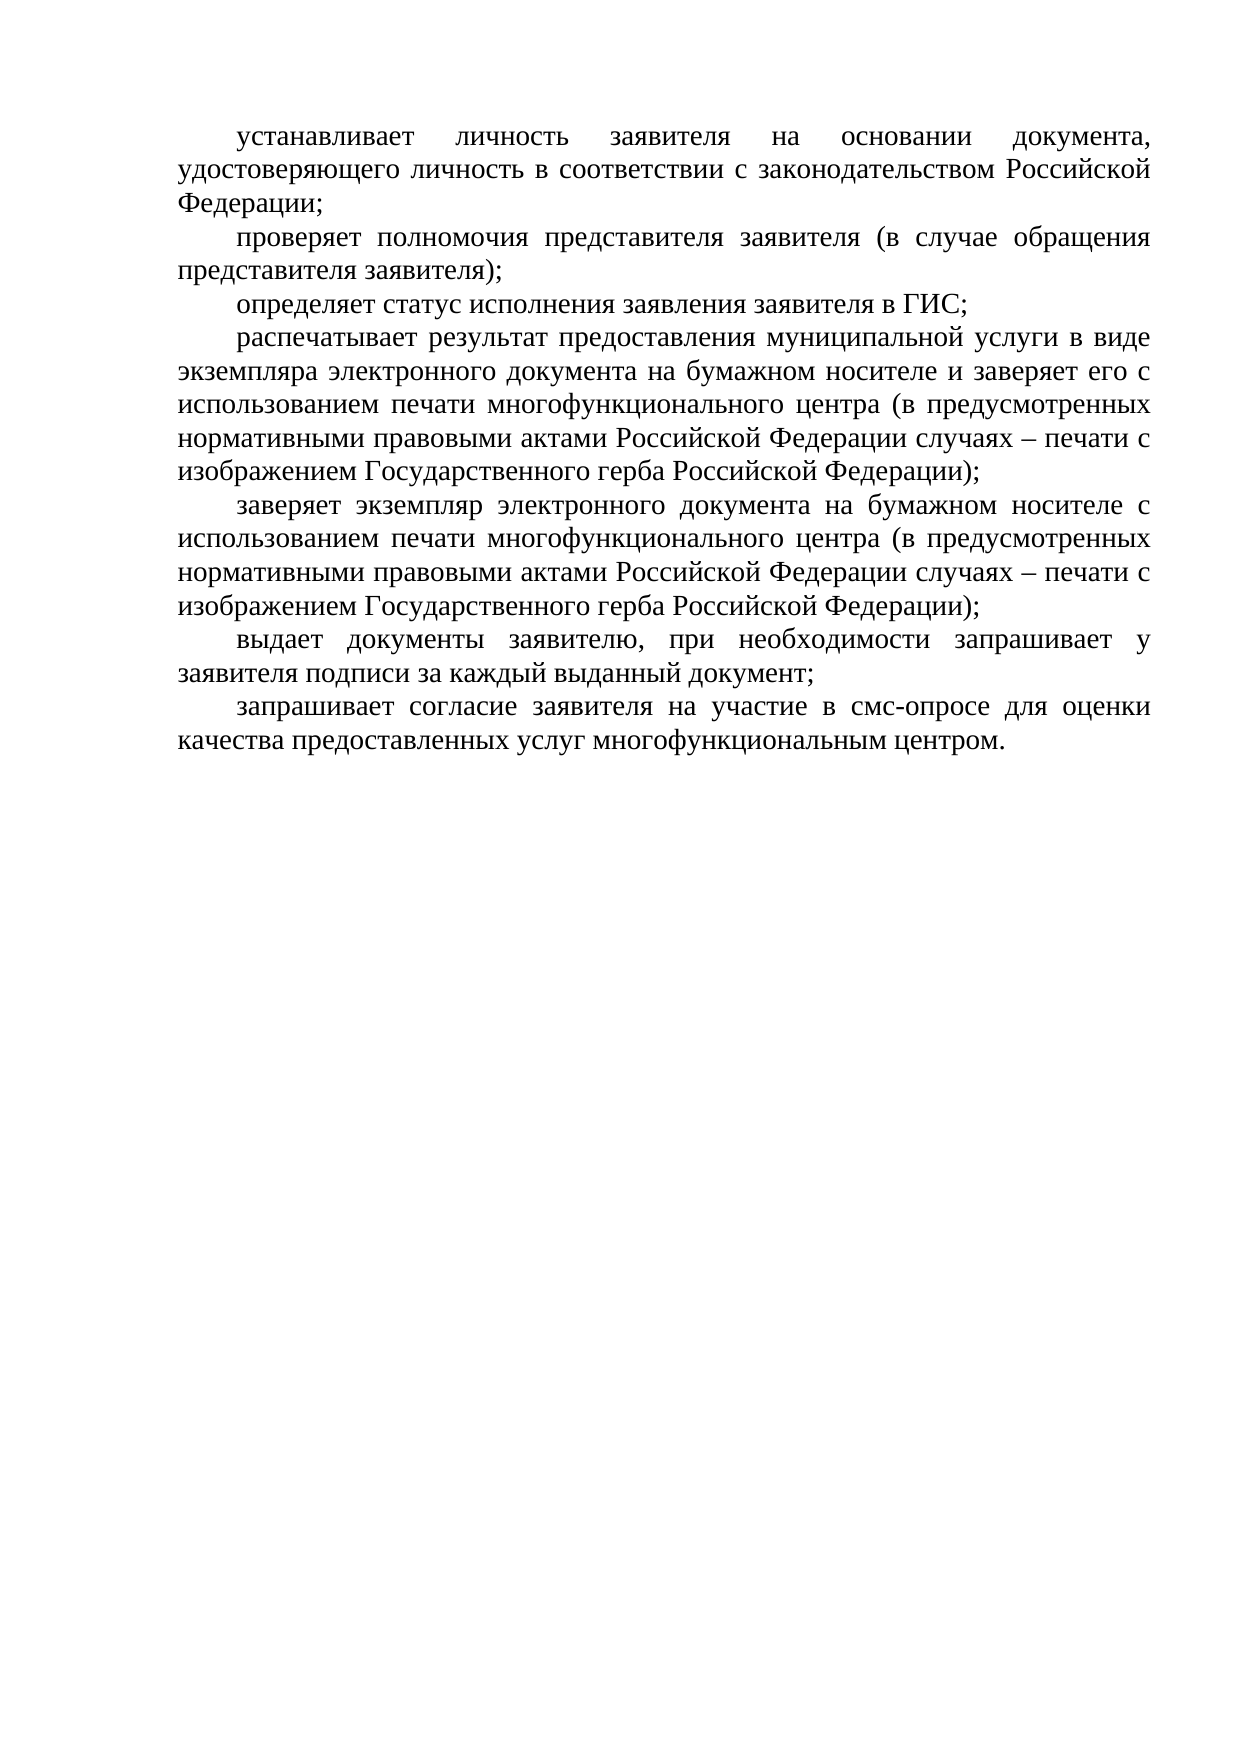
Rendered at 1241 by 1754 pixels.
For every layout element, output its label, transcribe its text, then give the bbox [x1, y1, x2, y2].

text проверяет полномочия представителя заявителя (в случае обращения представителя заявителя); [177, 219, 1152, 286]
text определяет статус исполнения заявления заявителя в ГИС; [177, 286, 1152, 319]
text распечатывает результат предоставления муниципальной услуги в виде экземпляра электронного документа на бумажном носителе и заверяет его с использованием печати многофункционального центра (в предусмотренных нормативными правовыми актами Российской Федерации случаях – печати с изображением Государственного герба Российской Федерации); [177, 319, 1152, 487]
text устанавливает личность заявителя на основании документа, удостоверяющего личность в соответствии с законодательством Российской Федерации; [177, 118, 1152, 219]
text выдает документы заявителю, при необходимости запрашивает у заявителя подписи за каждый выданный документ; [177, 621, 1152, 688]
text заверяет экземпляр электронного документа на бумажном носителе с использованием печати многофункционального центра (в предусмотренных нормативными правовыми актами Российской Федерации случаях – печати с изображением Государственного герба Российской Федерации); [177, 487, 1152, 621]
text запрашивает согласие заявителя на участие в смс-опросе для оценки качества предоставленных услуг многофункциональным центром. [177, 688, 1152, 755]
